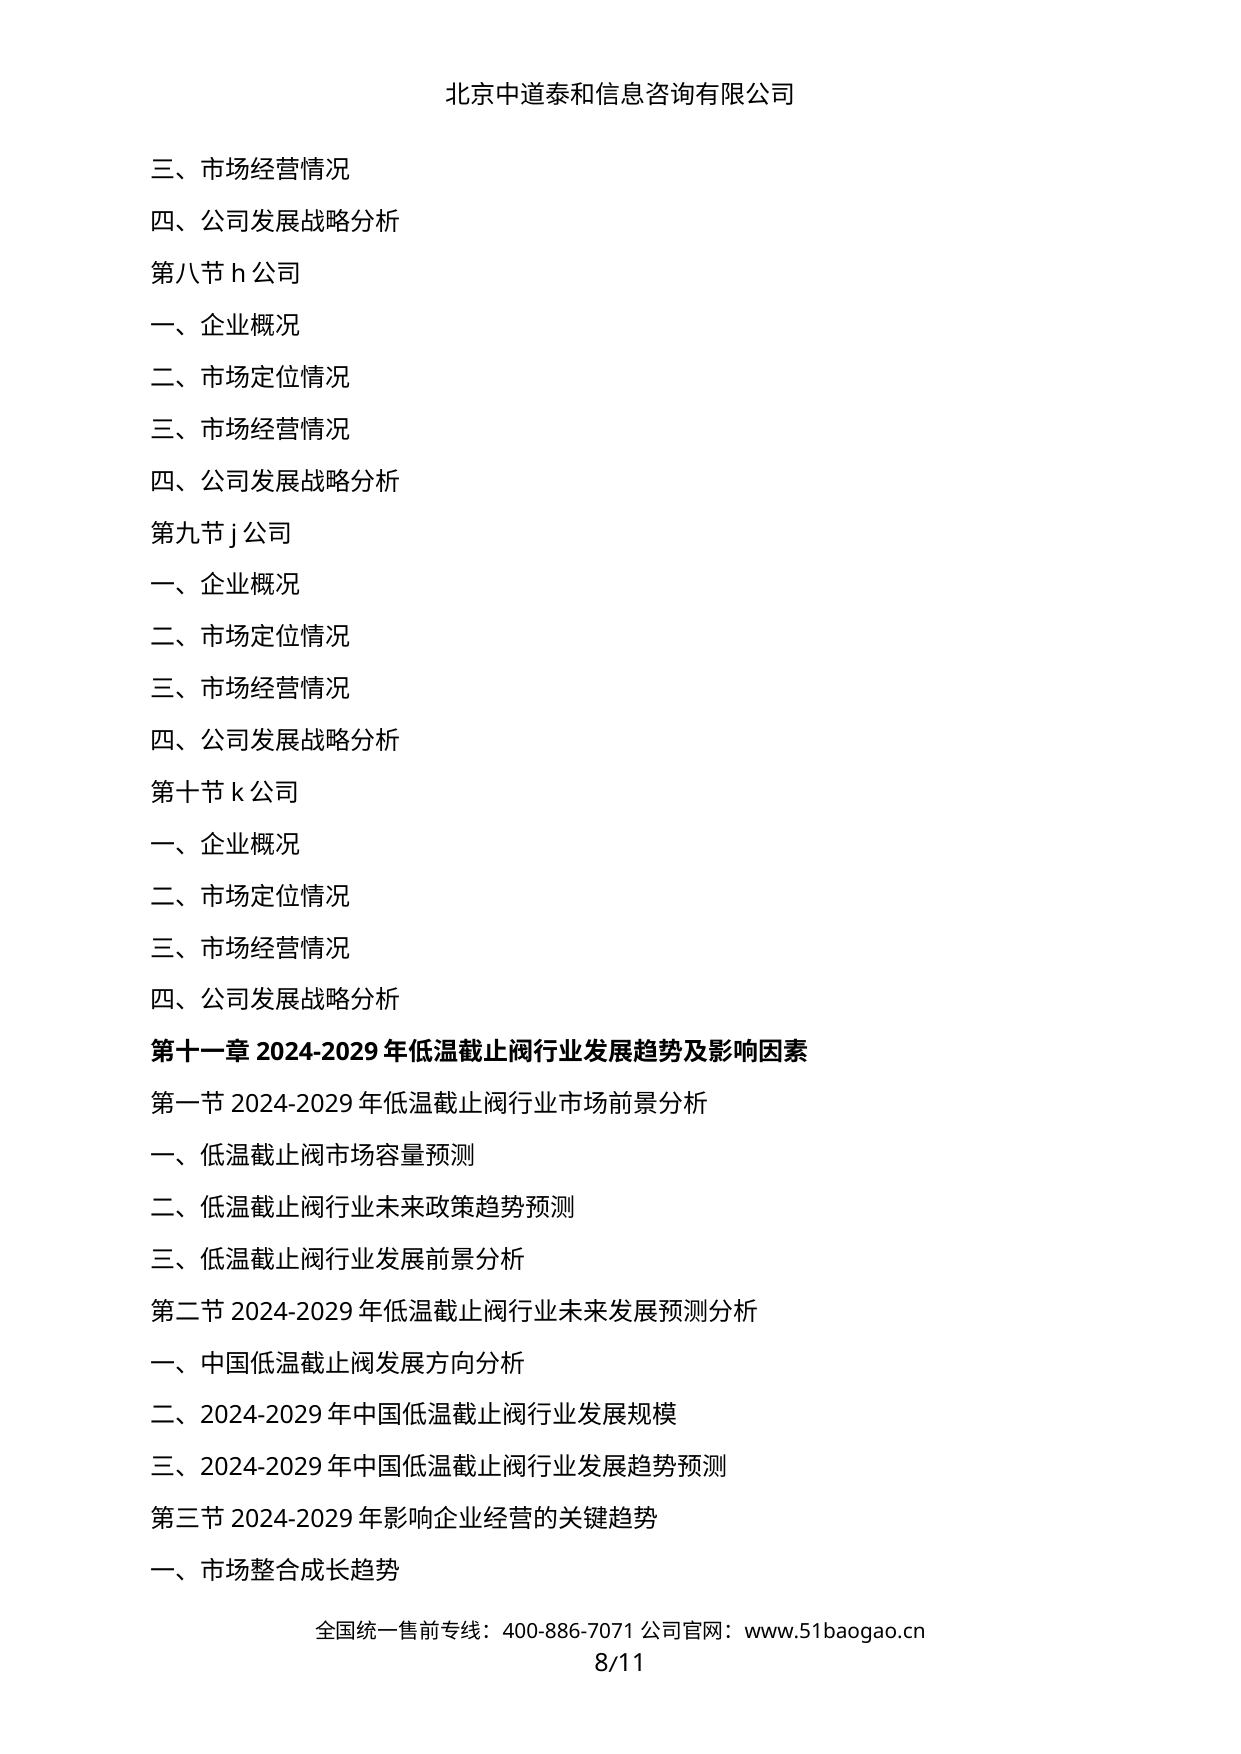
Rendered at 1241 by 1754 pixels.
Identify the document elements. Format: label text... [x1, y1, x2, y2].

text 四、公司发展战略分析 [150, 721, 1090, 757]
text 第十节 k公司 [150, 772, 1090, 809]
text 三、2024-2029年中国低温截止阀行业发展趋势预测 [150, 1447, 1090, 1483]
text 第九节 j公司 [150, 513, 1090, 549]
text 一、市场整合成长趋势 [150, 1551, 1090, 1587]
text 第八节 h公司 [150, 254, 1090, 290]
text 一、企业概况 [150, 565, 1090, 601]
text 一、低温截止阀市场容量预测 [150, 1136, 1090, 1172]
text 一、企业概况 [150, 306, 1090, 342]
text 二、市场定位情况 [150, 357, 1090, 394]
text 第二节 2024-2029年低温截止阀行业未来发展预测分析 [150, 1291, 1090, 1327]
text 三、市场经营情况 [150, 928, 1090, 964]
text 二、低温截止阀行业未来政策趋势预测 [150, 1187, 1090, 1224]
text 二、2024-2029年中国低温截止阀行业发展规模 [150, 1395, 1090, 1431]
text 第三节 2024-2029年影响企业经营的关键趋势 [150, 1499, 1090, 1535]
text 第一节 2024-2029年低温截止阀行业市场前景分析 [150, 1084, 1090, 1120]
text 四、公司发展战略分析 [150, 202, 1090, 238]
text 第十一章 2024-2029年低温截止阀行业发展趋势及影响因素 [150, 1032, 1090, 1068]
text 三、市场经营情况 [150, 150, 1090, 186]
text 二、市场定位情况 [150, 617, 1090, 653]
text 一、企业概况 [150, 824, 1090, 861]
text 二、市场定位情况 [150, 876, 1090, 912]
text 三、低温截止阀行业发展前景分析 [150, 1239, 1090, 1276]
text 四、公司发展战略分析 [150, 461, 1090, 497]
text 三、市场经营情况 [150, 669, 1090, 705]
text 四、公司发展战略分析 [150, 980, 1090, 1016]
text 三、市场经营情况 [150, 409, 1090, 446]
text 一、中国低温截止阀发展方向分析 [150, 1343, 1090, 1379]
